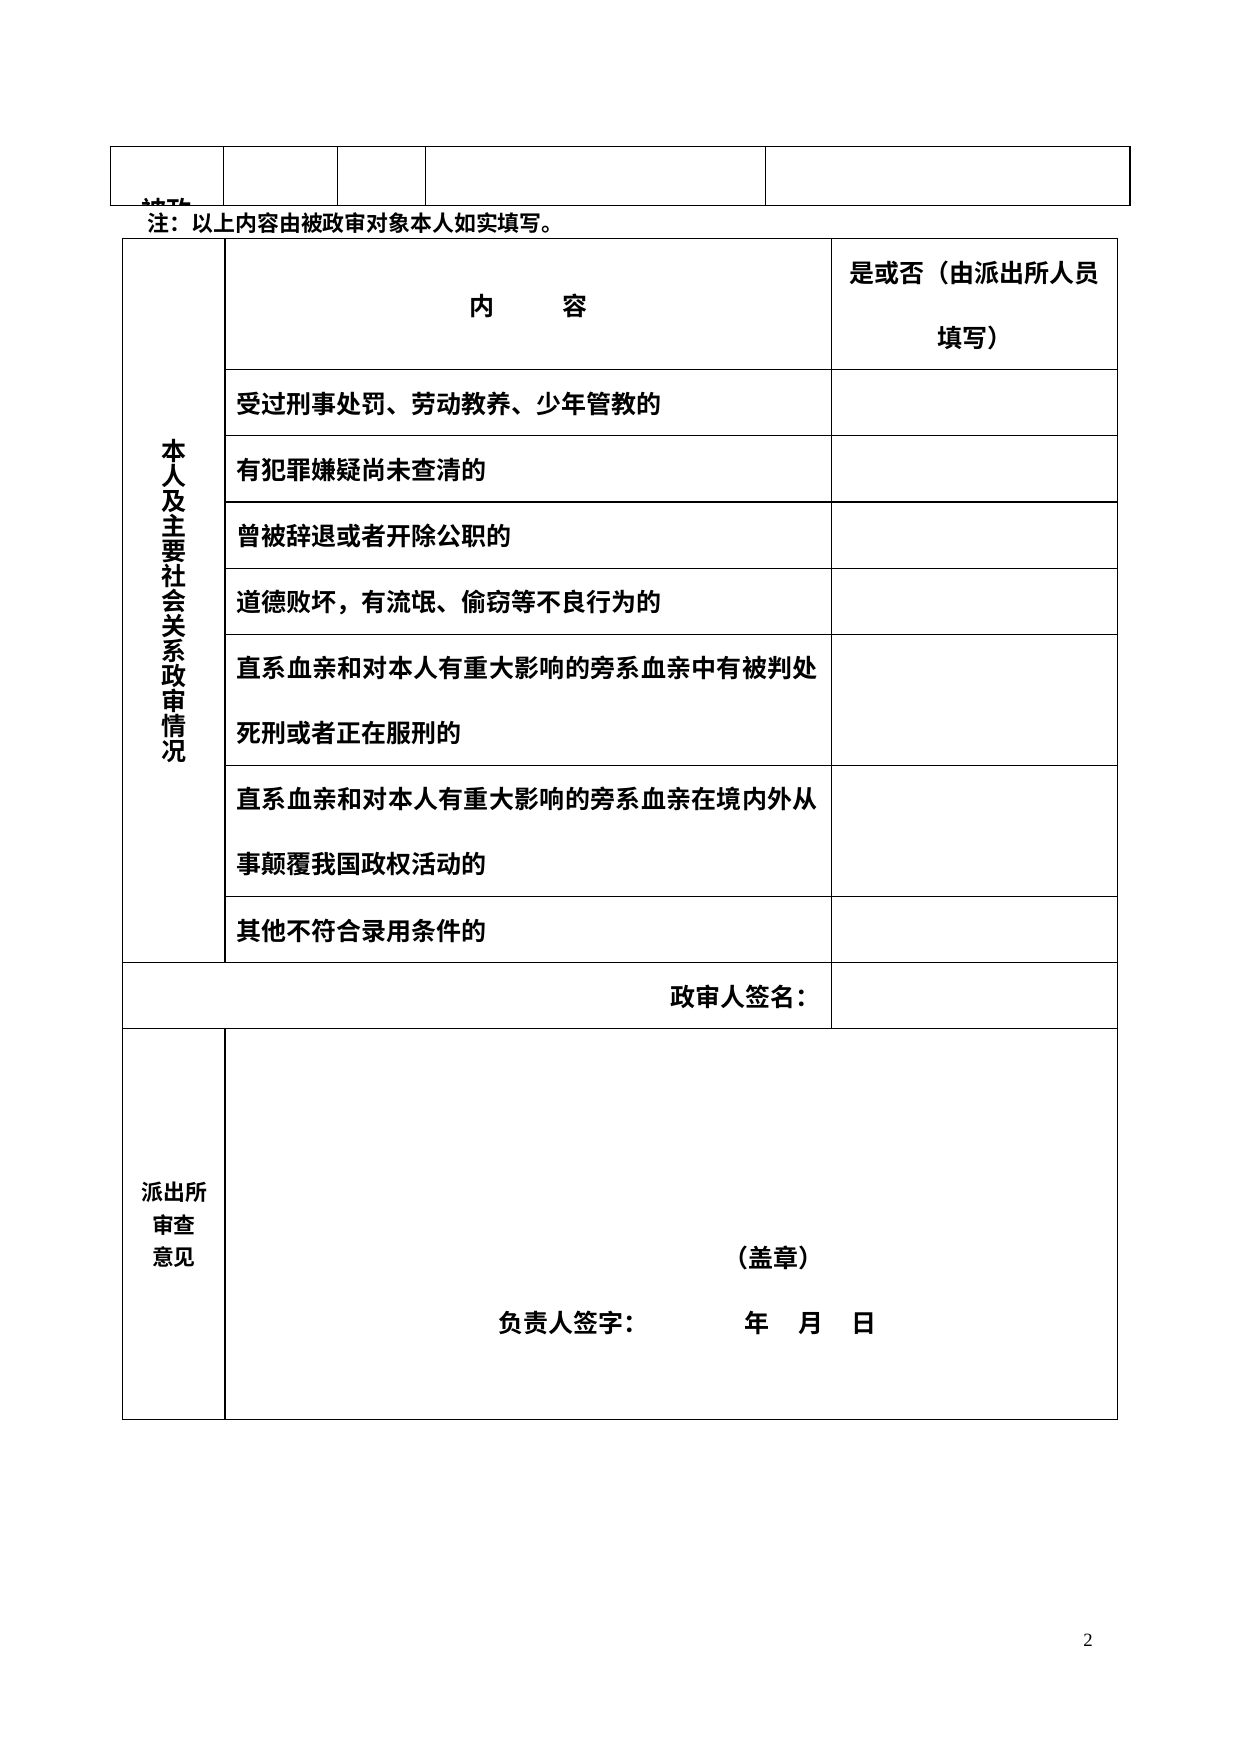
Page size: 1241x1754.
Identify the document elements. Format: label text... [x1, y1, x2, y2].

table_cell 曾被辞退或者开除公职的 [226, 503, 831, 567]
table_cell 政审人签名： [123, 963, 831, 1028]
table_cell [426, 147, 765, 205]
table_cell [224, 147, 337, 205]
table_cell 道德败坏，有流氓、偷窃等不良行为的 [226, 569, 831, 633]
table_cell [832, 370, 1117, 435]
text 注：以上内容由被政审对象本人如实填写。 [148, 206, 1092, 238]
table_cell 其他不符合录用条件的 [226, 897, 831, 962]
table_header 是或否（由派出所人员填写） [832, 239, 1117, 369]
table_cell [832, 897, 1117, 962]
table_cell [832, 569, 1117, 633]
table_header 本人及主要社会关系政审情况 [123, 239, 224, 962]
table_cell 直系血亲和对本人有重大影响的旁系血亲中有被判处死刑或者正在服刑的 [226, 635, 831, 764]
table_header 内 容 [226, 239, 831, 369]
table_cell 受过刑事处罚、劳动教养、少年管教的 [226, 370, 831, 435]
table_cell 有犯罪嫌疑尚未查清的 [226, 436, 831, 501]
table_cell [832, 766, 1117, 896]
table_cell （盖章） 负责人签字： 年 月 日 [226, 1029, 1117, 1419]
table_cell [338, 147, 425, 205]
table_cell [832, 436, 1117, 501]
table_cell 直系血亲和对本人有重大影响的旁系血亲在境内外从事颠覆我国政权活动的 [226, 766, 831, 896]
table_cell 派出所审查 意见 [123, 1029, 224, 1419]
table_cell [832, 503, 1117, 567]
table_cell [832, 635, 1117, 764]
table_cell [832, 963, 1117, 1028]
table_cell [766, 147, 1129, 205]
